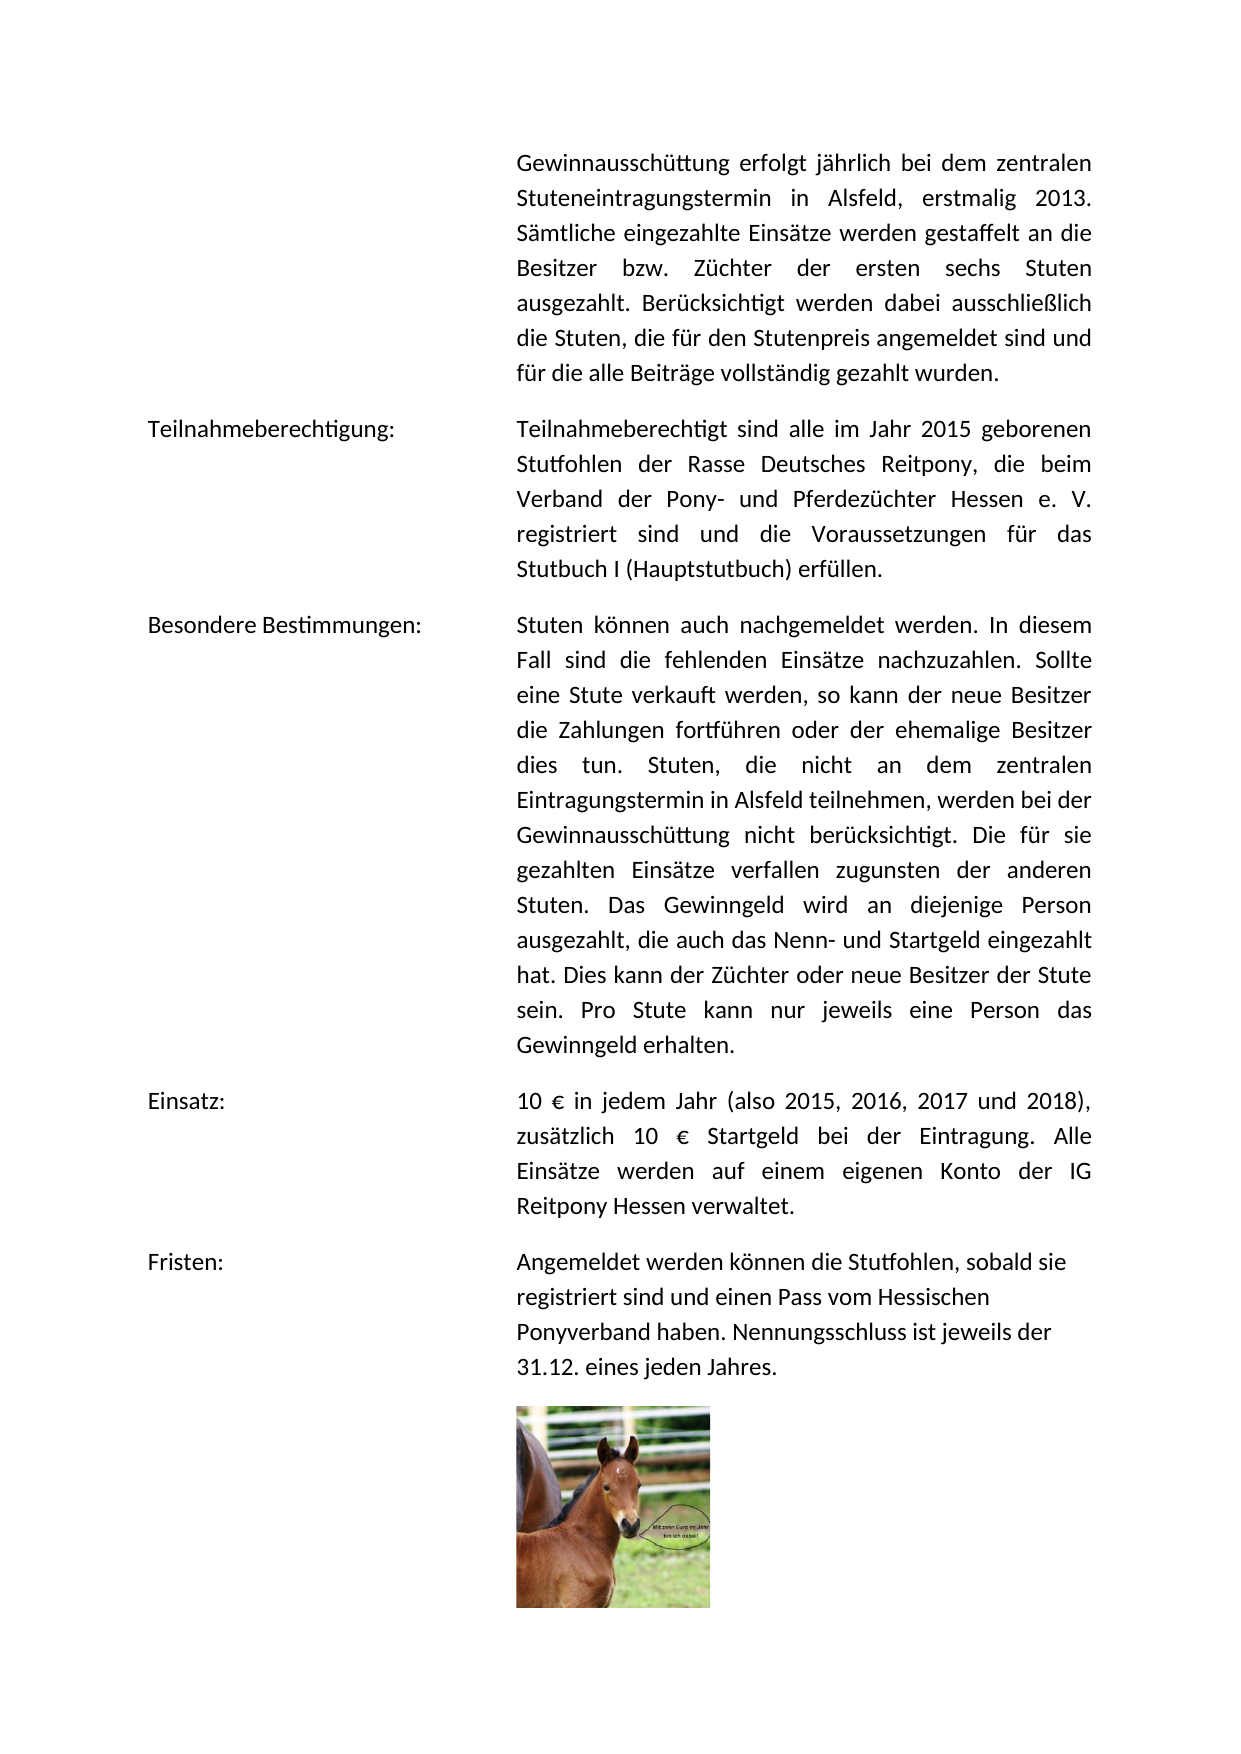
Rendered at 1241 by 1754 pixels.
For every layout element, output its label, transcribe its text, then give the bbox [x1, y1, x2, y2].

text Teilnahmeberechtigung: Teilnahmeberechtigt sind alle im Jahr 2015 geborenen Stutfohlen der Rasse Deutsches Reitpony, die beim Verband der Pony- und Pferdezüchter Hessen e. V. registriert sind und die Voraussetzungen für das Stutbuch I (Hauptstutbuch) erfüllen. [148, 413, 1093, 584]
picture [516, 1406, 711, 1608]
text Fristen: Angemeldet werden können die Stutfohlen, sobald sie registriert sind und einen Pass vom Hessischen Ponyverband haben. Nennungsschluss ist jeweils der 31.12. eines jeden Jahres. [148, 1246, 1093, 1381]
text Einsatz: 10 € in jedem Jahr (also 2015, 2016, 2017 und 2018), zusätzlich 10 € Startgeld bei der Eintragung. Alle Einsätze werden auf einem eigenen Konto der IG Reitpony Hessen verwaltet. [148, 1085, 1093, 1221]
text Besondere Bestimmungen: Stuten können auch nachgemeldet werden. In diesem Fall sind die fehlenden Einsätze nachzuzahlen. Sollte eine Stute verkauft werden, so kann der neue Besitzer die Zahlungen fortführen oder der ehemalige Besitzer dies tun. Stuten, die nicht an dem zentralen Eintragungstermin in Alsfeld teilnehmen, werden bei der Gewinnausschüttung nicht berücksichtigt. Die für sie gezahlten Einsätze verfallen zugunsten der anderen Stuten. Das Gewinngeld wird an diejenige Person ausgezahlt, die auch das Nenn- und Startgeld eingezahlt hat. Dies kann der Züchter oder neue Besitzer der Stute sein. Pro Stute kann nur jeweils eine Person das Gewinngeld erhalten. [148, 609, 1093, 1060]
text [148, 148, 1093, 388]
